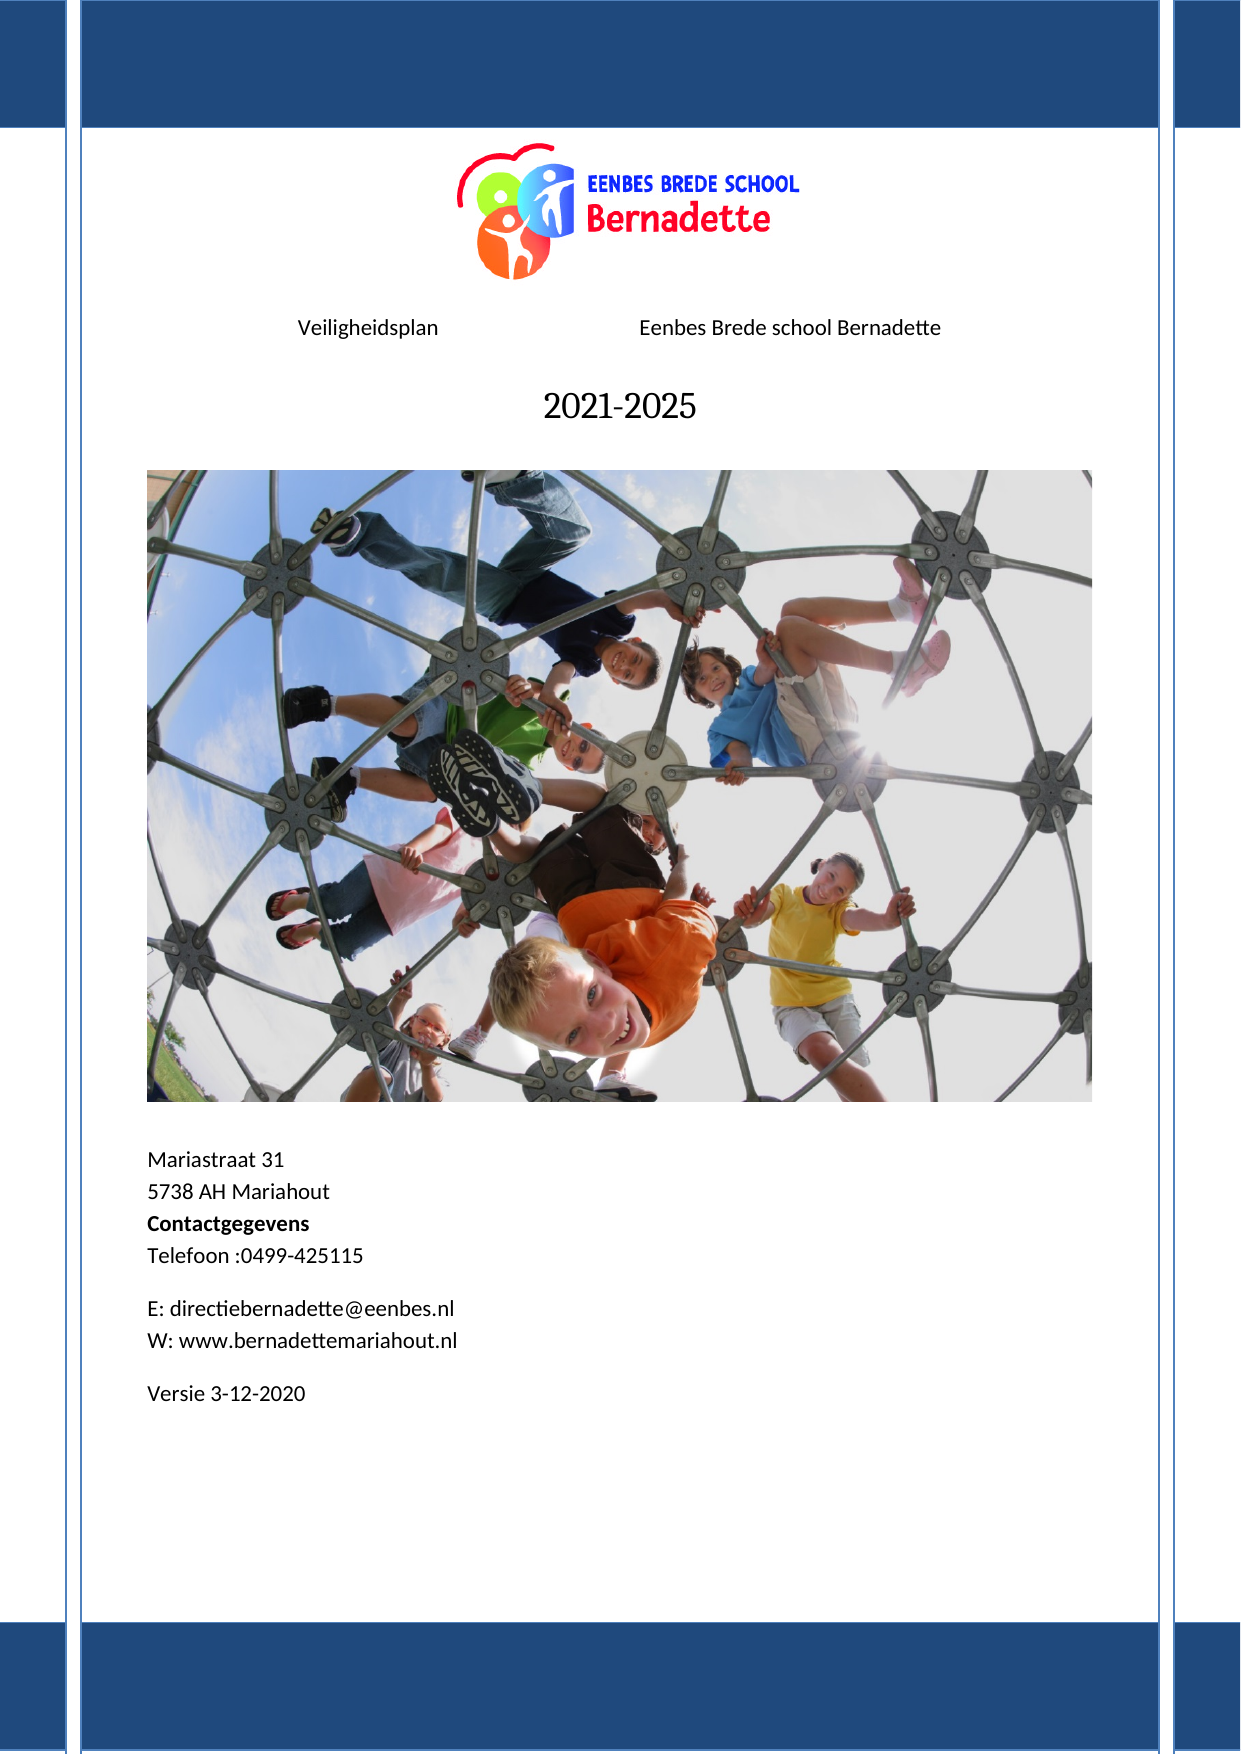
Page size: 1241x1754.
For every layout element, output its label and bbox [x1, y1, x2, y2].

picture [440, 132, 800, 289]
picture [147, 470, 1093, 1102]
